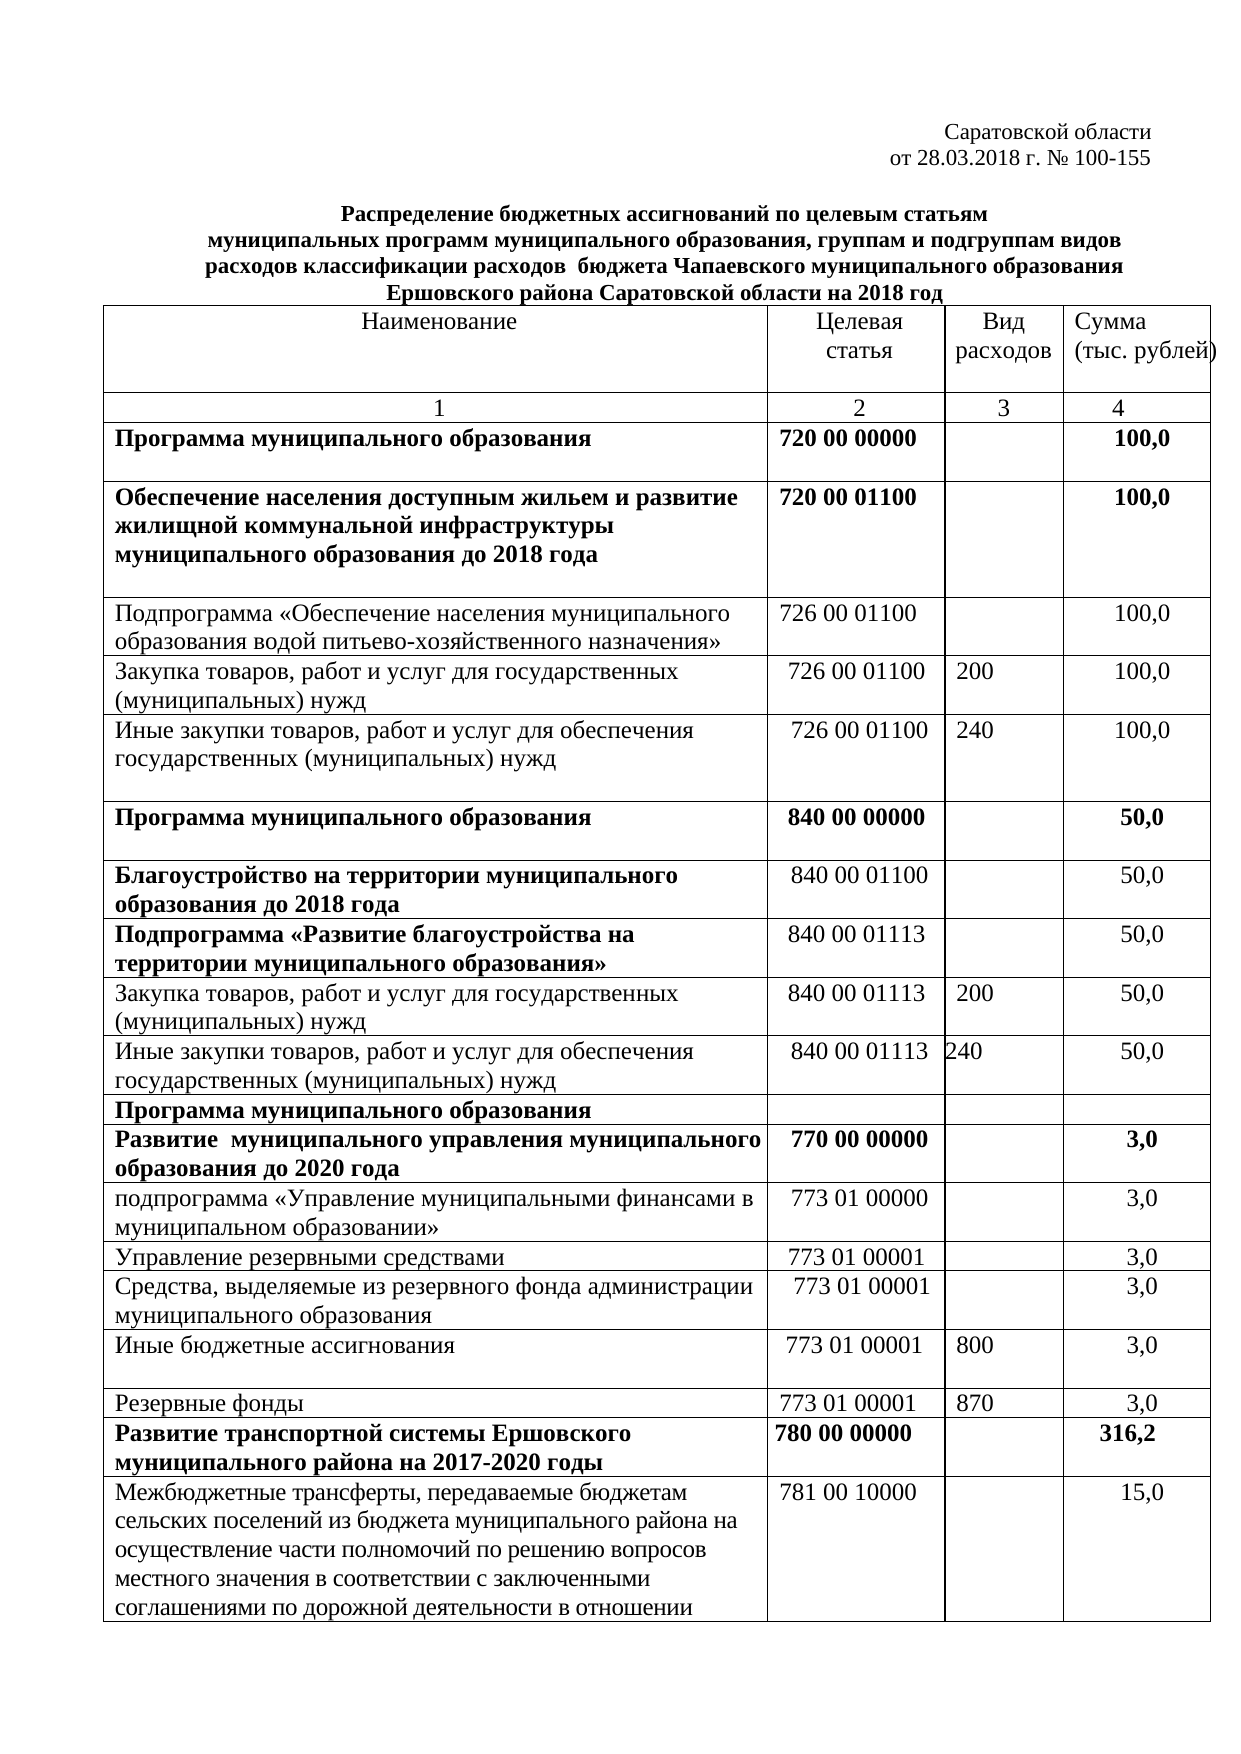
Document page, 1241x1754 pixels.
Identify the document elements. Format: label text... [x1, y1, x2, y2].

table_cell 773 01 00001 [768, 1242, 944, 1270]
table_cell Управление резервными средствами [104, 1242, 767, 1270]
table_cell подпрограмма «Управление муниципальными финансами в муниципальном образовании» [104, 1183, 767, 1241]
table_cell 781 00 10000 [768, 1477, 944, 1621]
table_cell 773 01 00001 [768, 1271, 944, 1329]
table_cell [946, 598, 1063, 655]
table_cell 840 00 01113 [768, 1036, 944, 1094]
table_cell 773 01 00000 [768, 1183, 944, 1241]
table_cell [946, 1095, 1063, 1123]
table_cell Закупка товаров, работ и услуг для государственных (муниципальных) нужд [104, 656, 767, 714]
table_cell 240 [946, 715, 1063, 801]
table_cell Подпрограмма «Обеспечение населения муниципального образования водой питьево-хозяйственного назначения» [104, 598, 767, 655]
table_cell 3 [946, 393, 1063, 422]
table_cell 840 00 01113 [768, 919, 944, 977]
table_cell 316,2 [1064, 1418, 1210, 1476]
table_cell 840 00 00000 [768, 802, 944, 859]
table_cell Резервные фонды [104, 1389, 767, 1417]
table_cell Обеспечение населения доступным жильем и развитие жилищной коммунальной инфраструктуры муниципального образования до 2018 года [104, 482, 767, 597]
table_cell 100,0 [1064, 482, 1210, 597]
table_cell [946, 802, 1063, 859]
table_cell 50,0 [1064, 919, 1210, 977]
table_cell 2 [768, 393, 944, 422]
table_cell 100,0 [1064, 715, 1210, 801]
table_cell Развитие муниципального управления муниципального образования до 2020 года [104, 1125, 767, 1182]
table_cell 773 01 00001 [768, 1330, 944, 1387]
table_cell 720 00 01100 [768, 482, 944, 597]
table_cell 1 [104, 393, 767, 422]
table_cell 726 00 01100 [768, 598, 944, 655]
table_cell [946, 861, 1063, 918]
table_header Наименование [104, 306, 767, 392]
table_cell Иные закупки товаров, работ и услуг для обеспечения государственных (муниципальных) нужд [104, 715, 767, 801]
table_cell Иные закупки товаров, работ и услуг для обеспечения государственных (муниципальных) нужд [104, 1036, 767, 1094]
table_cell 100,0 [1064, 598, 1210, 655]
table_cell 3,0 [1064, 1242, 1210, 1270]
table_cell [946, 1477, 1063, 1621]
table_cell 726 00 01100 [768, 656, 944, 714]
text Распределение бюджетных ассигнований по целевым статьям [177, 199, 1152, 226]
table_cell 800 [946, 1330, 1063, 1387]
table_cell 773 01 00001 [768, 1389, 944, 1417]
table_cell 50,0 [1064, 1036, 1210, 1094]
table_cell [946, 1418, 1063, 1476]
table_cell [946, 423, 1063, 481]
table_cell 3,0 [1064, 1125, 1210, 1182]
table_cell 3,0 [1064, 1389, 1210, 1417]
table_cell 100,0 [1064, 423, 1210, 481]
table_cell 726 00 01100 [768, 715, 944, 801]
table_cell 50,0 [1064, 978, 1210, 1035]
table_cell 720 00 00000 [768, 423, 944, 481]
table_cell Программа муниципального образования [104, 1095, 767, 1123]
table_cell 15,0 [1064, 1477, 1210, 1621]
table_cell Средства, выделяемые из резервного фонда администрации муниципального образования [104, 1271, 767, 1329]
text муниципальных программ муниципального образования, группам и подгруппам видов расходов классификации расходов бюджета Чапаевского муниципального образования Ершовского района Саратовской области на 2018 год [177, 226, 1152, 305]
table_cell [104, 1477, 767, 1621]
table_cell [768, 1095, 944, 1123]
text от 28.03.2018 г. № 100-155 [177, 144, 1152, 171]
table_cell Программа муниципального образования [104, 423, 767, 481]
text Саратовской области [177, 118, 1152, 144]
table_cell 770 00 00000 [768, 1125, 944, 1182]
table_cell Подпрограмма «Развитие благоустройства на территории муниципального образования» [104, 919, 767, 977]
table_cell 3,0 [1064, 1271, 1210, 1329]
table_cell [946, 482, 1063, 597]
table_cell 50,0 [1064, 802, 1210, 859]
table_cell Благоустройство на территории муниципального образования до 2018 года [104, 861, 767, 918]
table_cell [946, 1271, 1063, 1329]
table_cell 240 [946, 1036, 1063, 1094]
table_header Сумма (тыс. рублей) [1064, 306, 1210, 392]
table_cell [946, 1125, 1063, 1182]
table_cell [946, 919, 1063, 977]
table_cell 3,0 [1064, 1183, 1210, 1241]
table_cell 4 [1064, 393, 1210, 422]
table_cell 200 [946, 978, 1063, 1035]
table_cell [946, 1183, 1063, 1241]
table_cell 840 00 01100 [768, 861, 944, 918]
table_cell Закупка товаров, работ и услуг для государственных (муниципальных) нужд [104, 978, 767, 1035]
table_header Целевая статья [768, 306, 944, 392]
table_cell 50,0 [1064, 861, 1210, 918]
table_cell [1064, 1095, 1210, 1123]
table_cell 100,0 [1064, 656, 1210, 714]
table_cell 870 [946, 1389, 1063, 1417]
table_cell 840 00 01113 [768, 978, 944, 1035]
table_cell [946, 1242, 1063, 1270]
table_cell Развитие транспортной системы Ершовского муниципального района на 2017-2020 годы [104, 1418, 767, 1476]
table_cell 3,0 [1064, 1330, 1210, 1387]
table_cell Иные бюджетные ассигнования [104, 1330, 767, 1387]
table_cell 200 [946, 656, 1063, 714]
table_header Вид расходов [946, 306, 1063, 392]
table_cell 780 00 00000 [768, 1418, 944, 1476]
table_cell Программа муниципального образования [104, 802, 767, 859]
